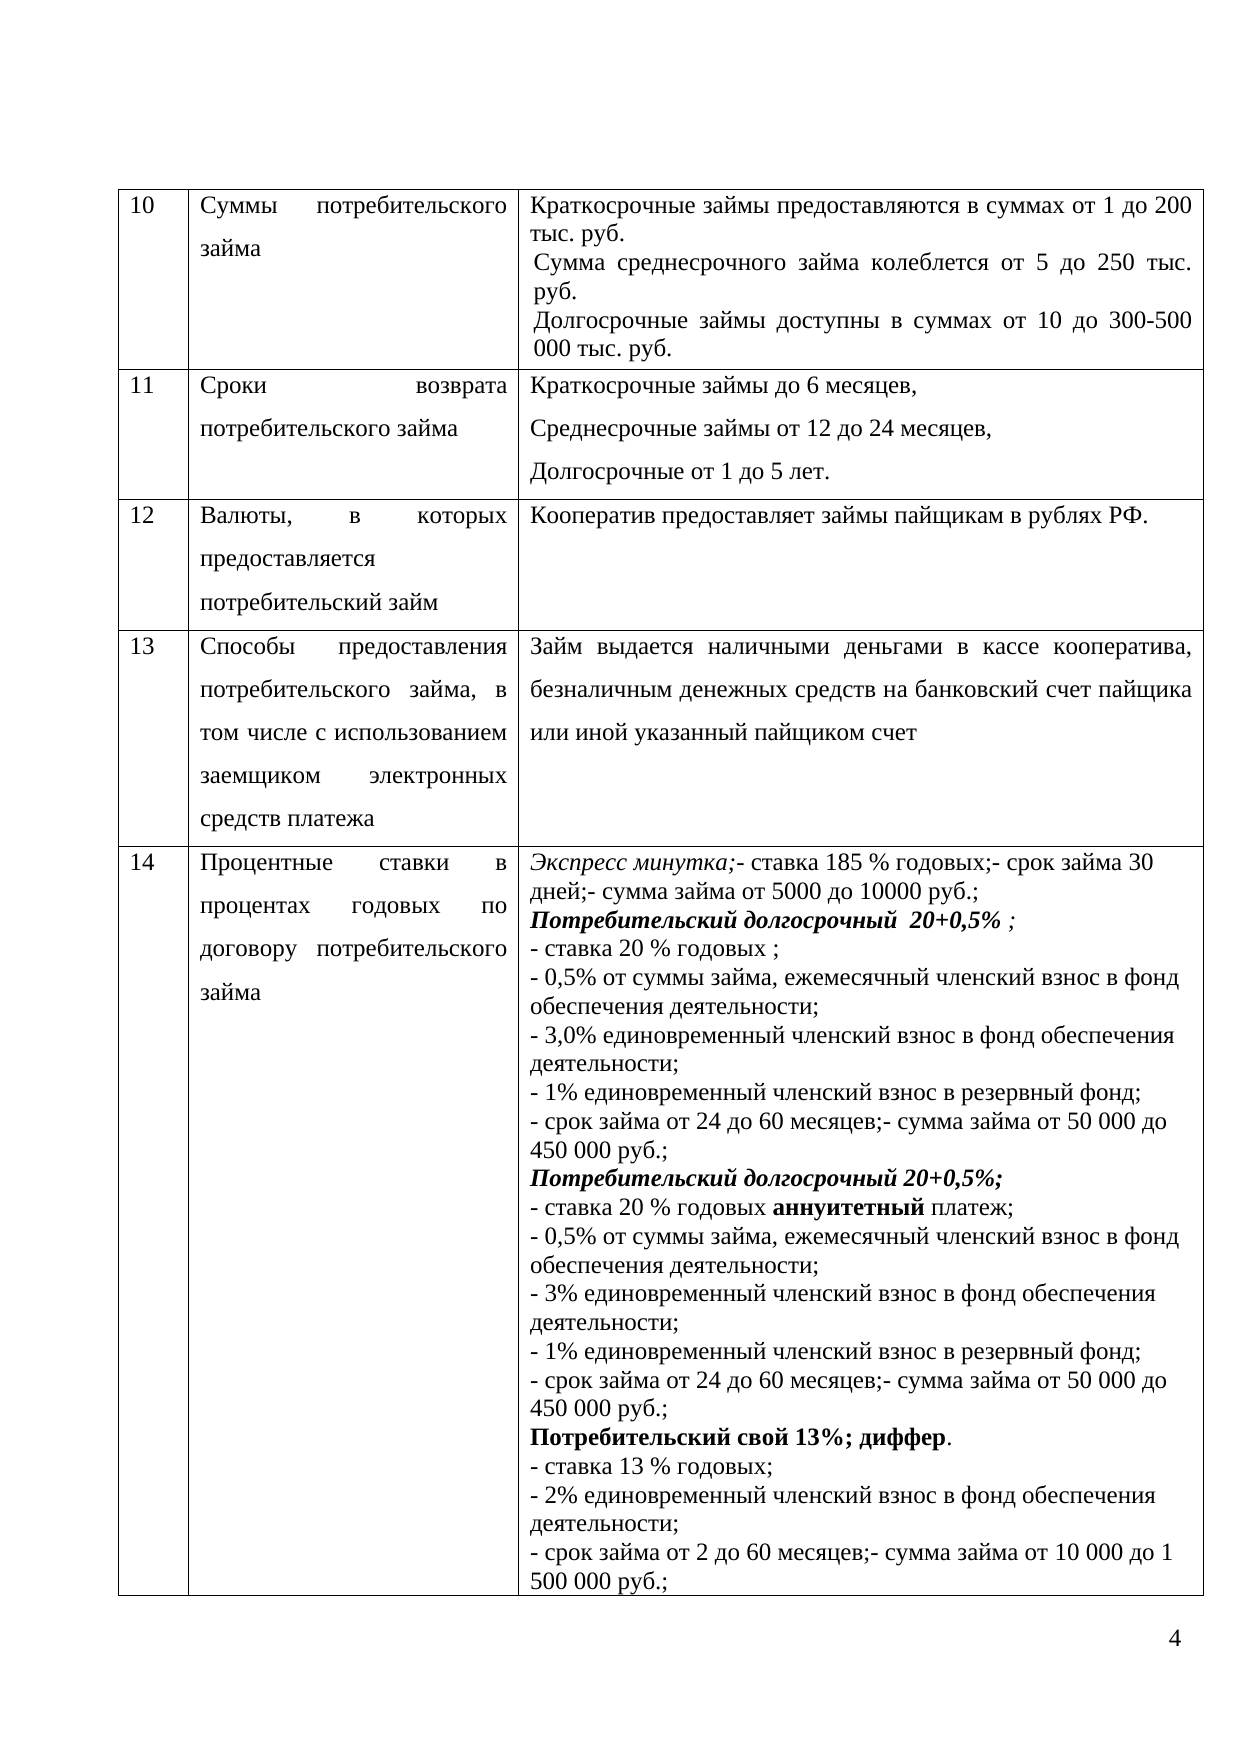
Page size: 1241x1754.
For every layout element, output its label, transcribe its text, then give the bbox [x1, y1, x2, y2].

table_cell Сроки возврата потребительского займа [189, 370, 518, 499]
table_cell Суммы потребительского займа [189, 190, 518, 369]
table_cell 12 [119, 500, 188, 630]
table_cell 10 [119, 190, 188, 369]
table_cell 14 [119, 847, 188, 1595]
table_cell 11 [119, 370, 188, 499]
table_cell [189, 847, 518, 1595]
table_cell Способы предоставления потребительского займа, в том числе с использованием заемщиком электронных средств платежа [189, 631, 518, 846]
table_cell Займ выдается наличными деньгами в кассе кооператива, безналичным денежных средств на банковский счет пайщика или иной указанный пайщиком счет [519, 631, 1203, 846]
table_cell Кооператив предоставляет займы пайщикам в рублях РФ. [519, 500, 1203, 630]
table_cell Валюты, в которых предоставляется потребительский займ [189, 500, 518, 630]
table_cell Краткосрочные займы до 6 месяцев, Среднесрочные займы от 12 до 24 месяцев, Долгосрочные от 1 до 5 лет. [519, 370, 1203, 499]
table_cell 13 [119, 631, 188, 846]
table_cell Краткосрочные займы предоставляются в суммах от 1 до 200 тыс. руб. Сумма среднесрочного займа колеблется от 5 до 250 тыс. руб. Долгосрочные займы доступны в суммах от 10 до 300-500 000 тыс. руб. [519, 190, 1203, 369]
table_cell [519, 847, 1203, 1595]
